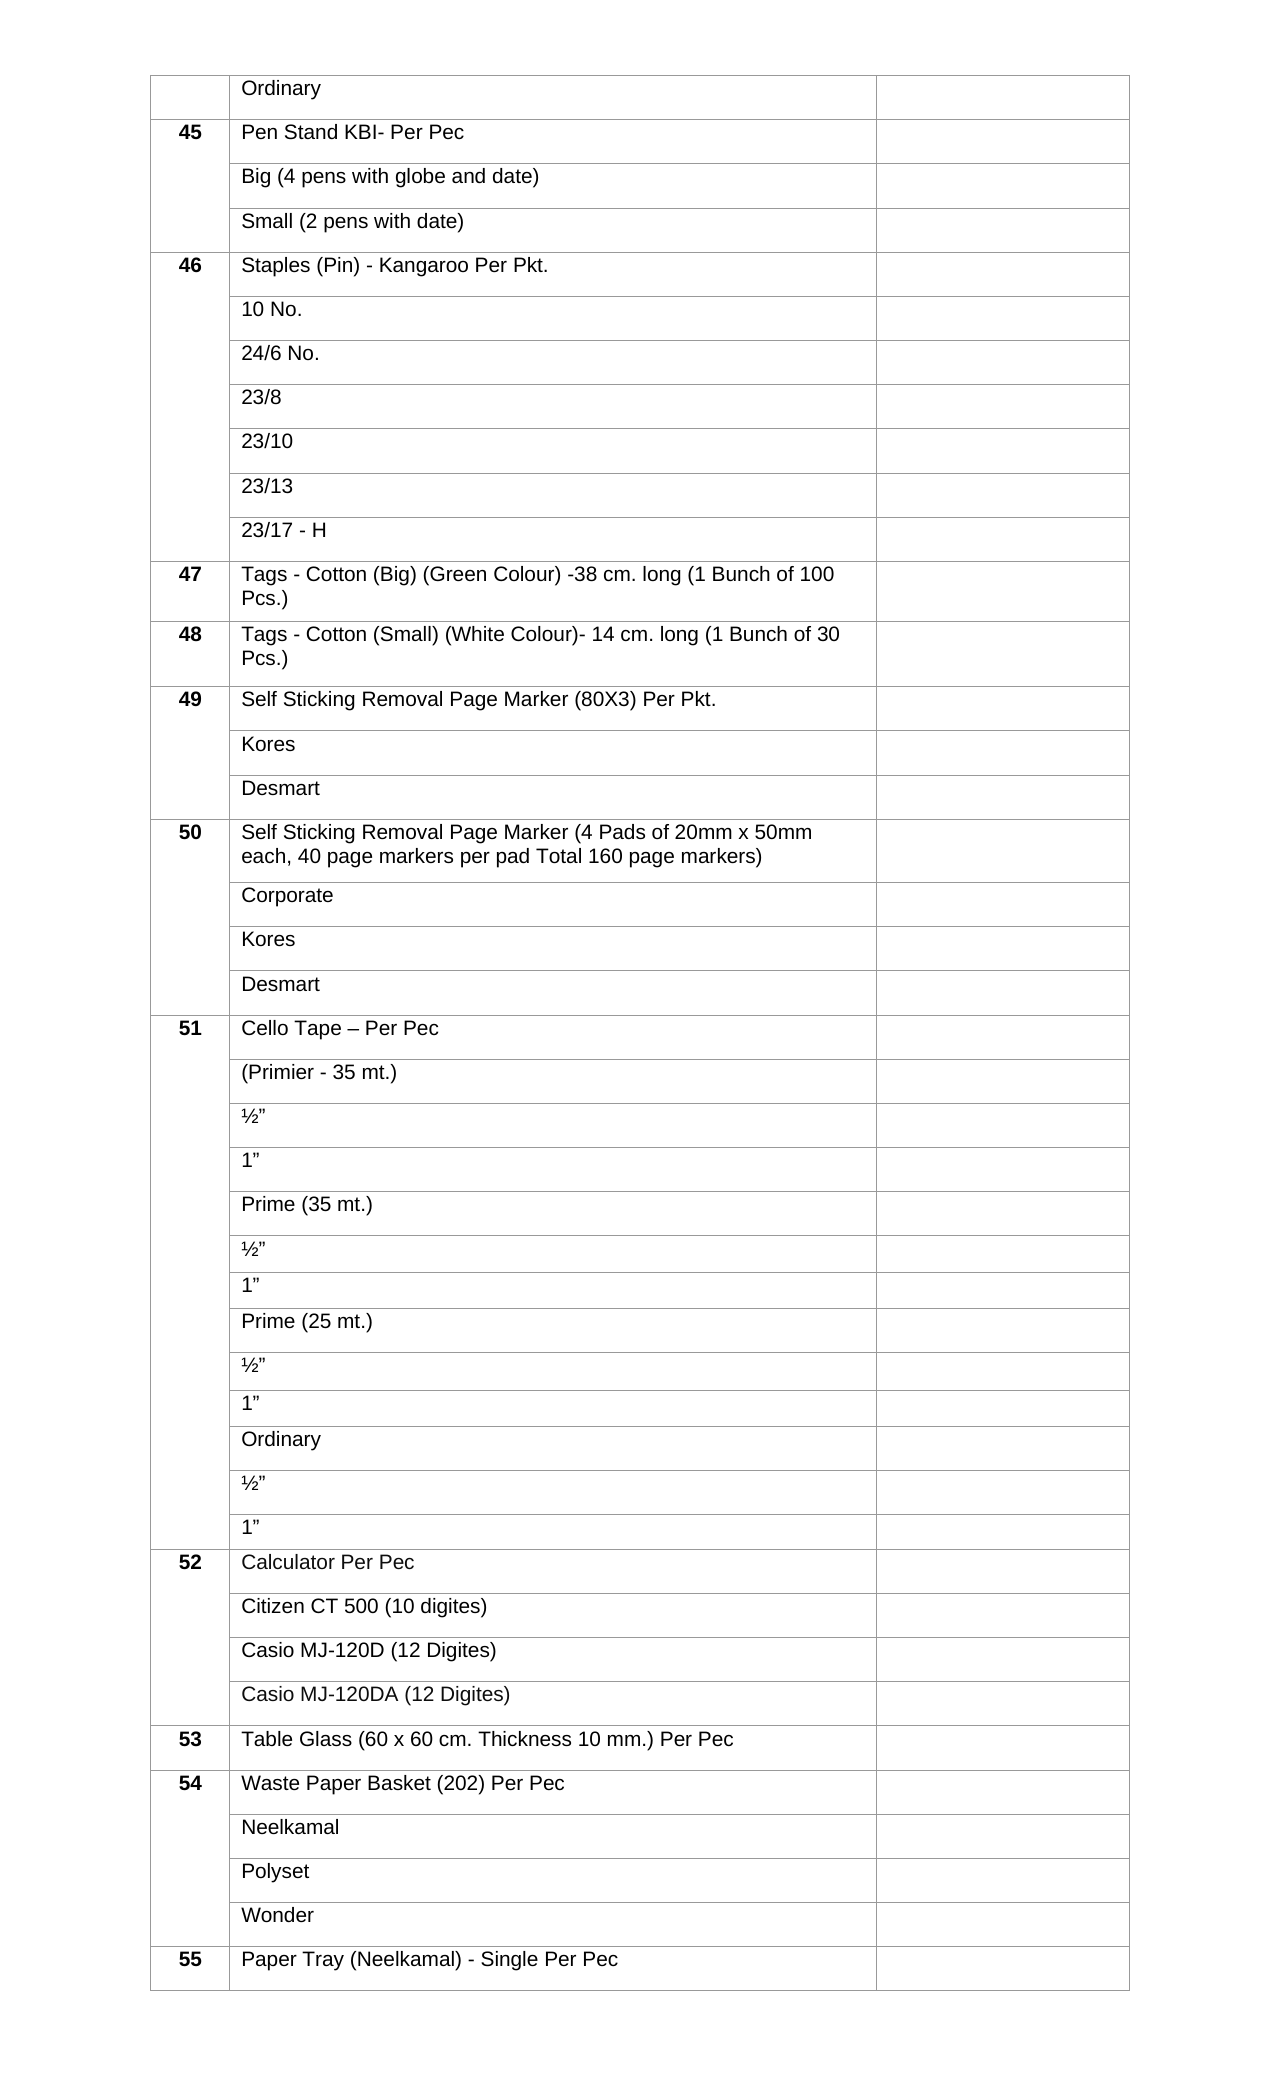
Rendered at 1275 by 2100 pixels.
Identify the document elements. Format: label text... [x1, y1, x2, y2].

table_cell Staples (Pin) - Kangaroo Per Pkt. [230, 253, 876, 296]
table_cell 23/17 - H [230, 518, 876, 561]
table_cell Casio MJ-120D (12 Digites) [230, 1638, 876, 1681]
table_cell [877, 1273, 1129, 1308]
table_cell Corporate [230, 883, 876, 926]
table_cell Self Sticking Removal Page Marker (80X3) Per Pkt. [230, 687, 876, 730]
table_cell [877, 1236, 1129, 1272]
table_cell Kores [230, 731, 876, 774]
table_cell [877, 731, 1129, 774]
table_cell Prime (35 mt.) [230, 1192, 876, 1235]
table_cell [877, 1550, 1129, 1593]
table_cell [877, 164, 1129, 207]
table_cell [877, 76, 1129, 119]
table_cell [877, 687, 1129, 730]
table_cell 51 [151, 1016, 229, 1549]
table_cell ½” [230, 1236, 876, 1272]
table_cell 49 [151, 687, 229, 819]
table_cell Neelkamal [230, 1815, 876, 1858]
table_cell Desmart [230, 776, 876, 819]
table_cell [877, 622, 1129, 686]
table_cell (Primier - 35 mt.) [230, 1060, 876, 1103]
table_cell [877, 1638, 1129, 1681]
table_cell [877, 1060, 1129, 1103]
table_cell [877, 1903, 1129, 1946]
table_cell [877, 1682, 1129, 1725]
table_cell Small (2 pens with date) [230, 209, 876, 252]
table_cell Polyset [230, 1859, 876, 1902]
table_cell ½” [230, 1104, 876, 1147]
table_cell 46 [151, 253, 229, 561]
table_cell [877, 1427, 1129, 1470]
table_cell 50 [151, 820, 229, 1014]
table_cell [877, 253, 1129, 296]
table_cell Kores [230, 927, 876, 970]
table_cell Waste Paper Basket (202) Per Pec [230, 1771, 876, 1814]
table_cell [877, 1515, 1129, 1549]
table_cell 53 [151, 1726, 229, 1769]
table_cell [877, 385, 1129, 428]
table_cell 1” [230, 1148, 876, 1191]
table_cell [877, 1594, 1129, 1637]
table_cell [877, 1016, 1129, 1059]
table_cell 1” [230, 1391, 876, 1426]
table_cell Tags - Cotton (Big) (Green Colour) -38 cm. long (1 Bunch of 100 Pcs.) [230, 562, 876, 621]
table_cell Ordinary [230, 76, 876, 119]
table_cell Calculator Per Pec [230, 1550, 876, 1593]
table_cell [877, 1148, 1129, 1191]
table_cell [877, 341, 1129, 384]
table_cell Ordinary [230, 1427, 876, 1470]
table_cell [877, 429, 1129, 472]
table_cell 10 No. [230, 297, 876, 340]
table_cell [877, 562, 1129, 621]
table_cell Citizen CT 500 (10 digites) [230, 1594, 876, 1637]
table_cell [877, 1947, 1129, 1990]
table_cell Wonder [230, 1903, 876, 1946]
table_cell [877, 1471, 1129, 1514]
table_cell [877, 474, 1129, 517]
table_cell Self Sticking Removal Page Marker (4 Pads of 20mm x 50mm each, 40 page markers per pad Total 160 page markers) [230, 820, 876, 882]
table_cell ½” [230, 1471, 876, 1514]
table_cell Tags - Cotton (Small) (White Colour)- 14 cm. long (1 Bunch of 30 Pcs.) [230, 622, 876, 686]
table_cell [877, 297, 1129, 340]
table_cell 23/13 [230, 474, 876, 517]
table_cell 23/8 [230, 385, 876, 428]
table_cell 48 [151, 622, 229, 686]
table_cell [877, 971, 1129, 1014]
table_cell Casio MJ-120DA (12 Digites) [230, 1682, 876, 1725]
table_cell 45 [151, 120, 229, 252]
table_cell Prime (25 mt.) [230, 1309, 876, 1352]
table_cell 23/10 [230, 429, 876, 472]
table_cell [877, 518, 1129, 561]
table_cell [877, 1726, 1129, 1769]
table_cell [877, 1859, 1129, 1902]
table_cell ½” [230, 1353, 876, 1389]
table_cell [877, 1192, 1129, 1235]
table_cell 1” [230, 1515, 876, 1549]
table_cell [877, 927, 1129, 970]
table_cell Paper Tray (Neelkamal) - Single Per Pec [230, 1947, 876, 1990]
table_cell Big (4 pens with globe and date) [230, 164, 876, 207]
table_cell [877, 1771, 1129, 1814]
table_cell [877, 1353, 1129, 1389]
table_cell 24/6 No. [230, 341, 876, 384]
table_cell Pen Stand KBI- Per Pec [230, 120, 876, 163]
table_cell [877, 1815, 1129, 1858]
table_cell 47 [151, 562, 229, 621]
table_cell 52 [151, 1550, 229, 1725]
table_cell Cello Tape – Per Pec [230, 1016, 876, 1059]
table_cell [877, 120, 1129, 163]
table_cell [877, 1104, 1129, 1147]
table_cell Desmart [230, 971, 876, 1014]
table_cell [877, 1391, 1129, 1426]
table_cell [877, 883, 1129, 926]
table_cell [877, 820, 1129, 882]
table_cell [877, 209, 1129, 252]
table_cell Table Glass (60 x 60 cm. Thickness 10 mm.) Per Pec [230, 1726, 876, 1769]
table_cell [877, 1309, 1129, 1352]
table_cell 1” [230, 1273, 876, 1308]
table_cell [877, 776, 1129, 819]
table_cell 54 [151, 1771, 229, 1946]
table_cell 55 [151, 1947, 229, 1990]
